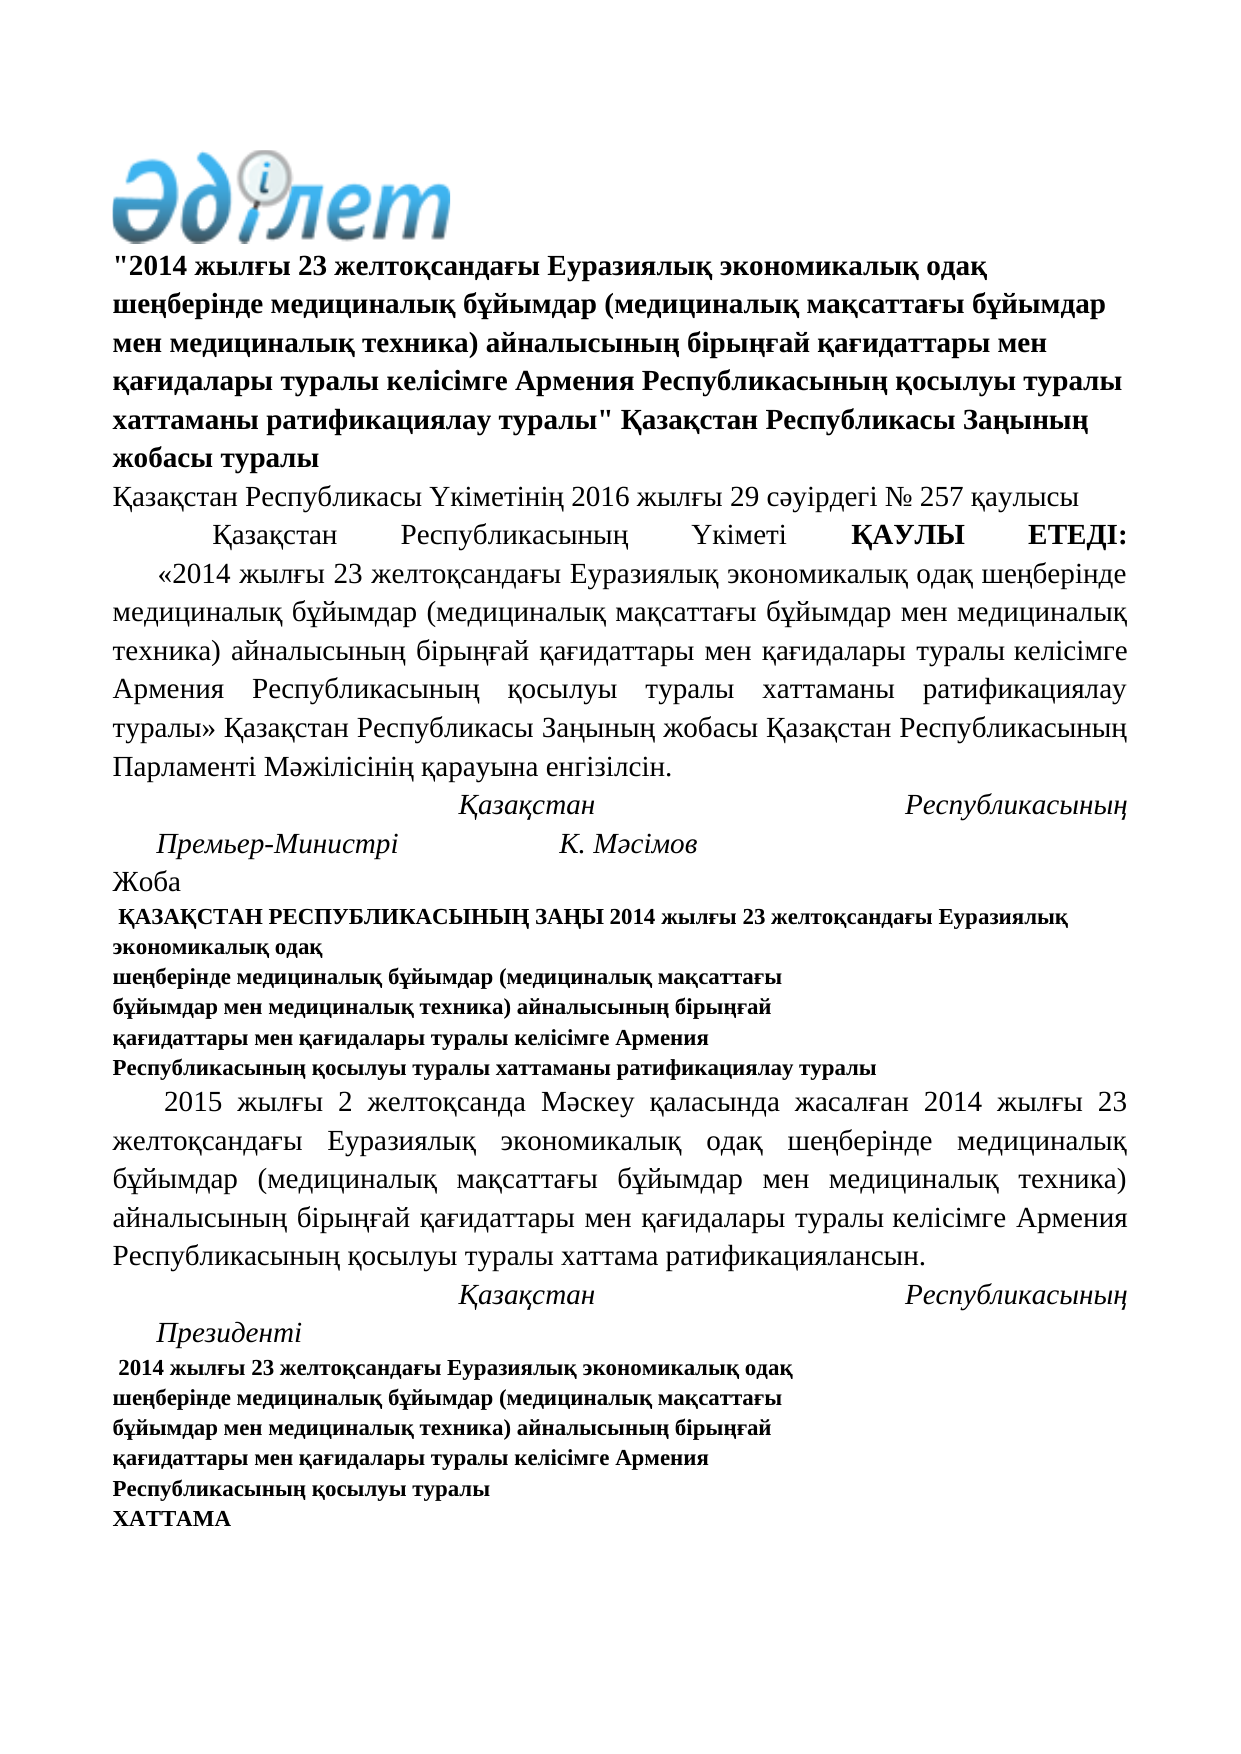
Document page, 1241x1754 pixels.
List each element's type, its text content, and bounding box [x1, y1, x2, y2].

text Қазақстан Республикасының Үкіметі ҚАУЛЫ ЕТЕДІ: «2014 жылғы 23 желтоқсандағы Еуразиялық экономикалық одақ шеңберінде медициналық бұйымдар (медициналық мақсаттағы бұйымдар мен медициналық техника) айналысының бірыңғай қағидаттары мен қағидалары туралы келісімге Армения Республикасының қосылуы туралы хаттаманы ратификациялау туралы» Қазақстан Республикасы Заңының жобасы Қазақстан Республикасының Парламенті Мәжілісінің қарауына енгізілсін. [112, 517, 1128, 782]
text 2014 жылғы 23 желтоқсандағы Еуразиялық экономикалық одақ шеңберінде медициналық бұйымдар (медициналық мақсаттағы бұйымдар мен медициналық техника) айналысының бірыңғай қағидаттары мен қағидалары туралы келісімге Армения Республикасының қосылуы туралы ХАТТАМА [112, 1354, 1128, 1531]
text ҚАЗАҚСТАН РЕСПУБЛИКАСЫНЫҢ ЗАҢЫ 2014 жылғы 23 желтоқсандағы Еуразиялық экономикалық одақ шеңберінде медициналық бұйымдар (медициналық мақсаттағы бұйымдар мен медициналық техника) айналысының бірыңғай қағидаттары мен қағидалары туралы келісімге Армения Республикасының қосылуы туралы хаттаманы ратификациялау туралы [112, 903, 1128, 1080]
text Жоба [112, 864, 1128, 898]
text 2015 жылғы 2 желтоқсанда Мәскеу қаласында жасалған 2014 жылғы 23 желтоқсандағы Еуразиялық экономикалық одақ шеңберінде медициналық бұйымдар (медициналық мақсаттағы бұйымдар мен медициналық техника) айналысының бірыңғай қағидаттары мен қағидалары туралы келісімге Армения Республикасының қосылуы туралы хаттама ратификациялансын. [112, 1084, 1128, 1272]
text "2014 жылғы 23 желтоқсандағы Еуразиялық экономикалық одақ шеңберінде медициналық бұйымдар (медициналық мақсаттағы бұйымдар мен медициналық техника) айналысының бірыңғай қағидаттары мен қағидалары туралы келісімге Армения Республикасының қосылуы туралы хаттаманы ратификациялау туралы" Қазақстан Республикасы Заңының жобасы туралы [112, 248, 1128, 474]
text Қазақстан Республикасының Премьер-Министрі К. Мәсімов [112, 787, 1128, 859]
text Қазақстан Республикасы Үкіметінің 2016 жылғы 29 сәуірдегі № 257 қаулысы [112, 479, 1128, 512]
picture [112, 150, 451, 244]
text Қазақстан Республикасының Президенті [112, 1277, 1128, 1349]
